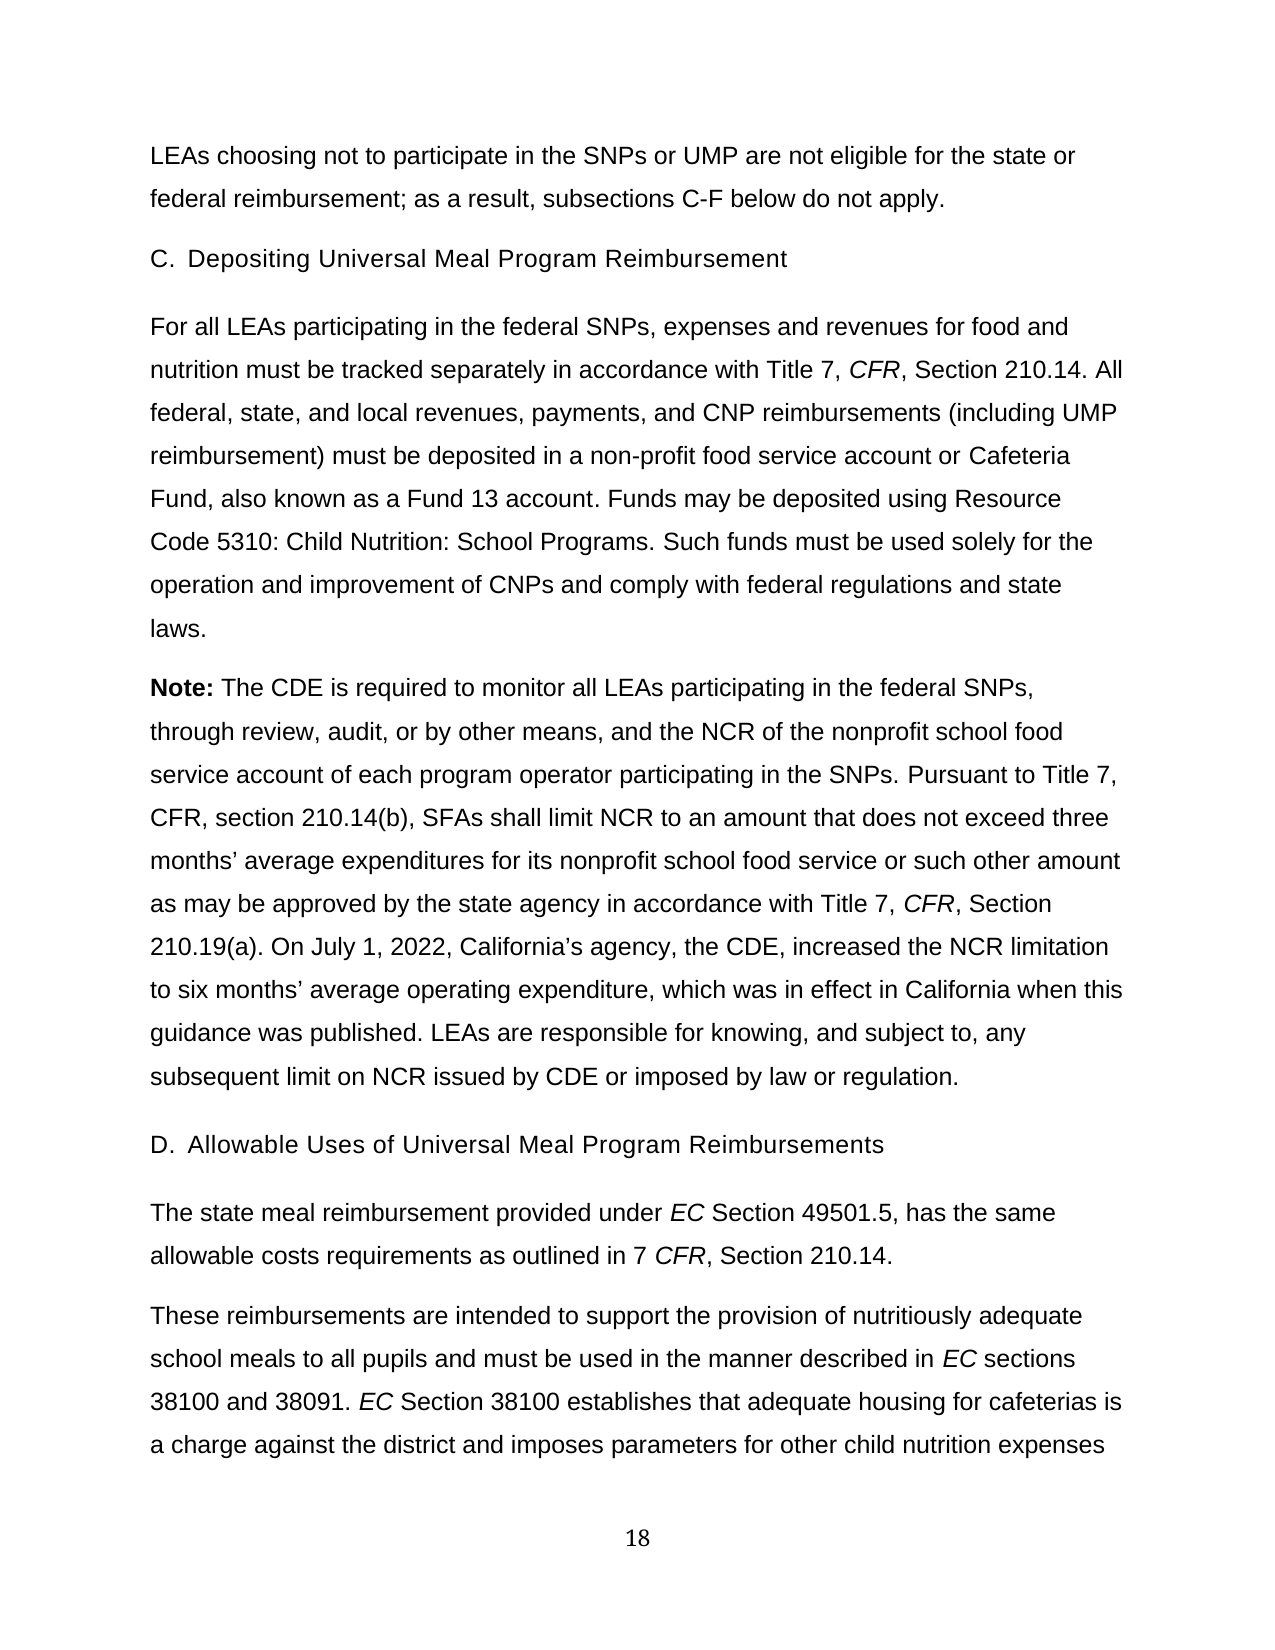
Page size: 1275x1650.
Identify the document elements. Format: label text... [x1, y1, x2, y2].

text LEAs choosing not to participate in the SNPs or UMP are not eligible for the state or federal reimbursement; as a result, subsections C-F below do not apply. [150, 141, 1125, 212]
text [150, 1301, 1125, 1459]
text The state meal reimbursement provided under EC Section 49501.5, has the same allowable costs requirements as outlined in 7 CFR, Section 210.14. [150, 1198, 1125, 1269]
subtitle Depositing Universal Meal Program Reimbursement [150, 243, 1125, 272]
subtitle Allowable Uses of Universal Meal Program Reimbursements [150, 1129, 1125, 1158]
text Note: The CDE is required to monitor all LEAs participating in the federal SNPs, through review, audit, or by other means, and the NCR of the nonprofit school food service account of each program operator participating in the SNPs. Pursuant to Title 7, CFR, section 210.14(b), SFAs shall limit NCR to an amount that does not exceed three months’ average expenditures for its nonprofit school food service or such other amount as may be approved by the state agency in accordance with Title 7, CFR, Section 210.19(a). On July 1, 2022, California’s agency, the CDE, increased the NCR limitation to six months’ average operating expenditure, which was in effect in California when this guidance was published. LEAs are responsible for knowing, and subject to, any subsequent limit on NCR issued by CDE or imposed by law or regulation. [150, 673, 1125, 1090]
text For all LEAs participating in the federal SNPs, expenses and revenues for food and nutrition must be tracked separately in accordance with Title 7, CFR, Section 210.14. All federal, state, and local revenues, payments, and CNP reimbursements (including UMP reimbursement) must be deposited in a non-profit food service account or Cafeteria Fund, also known as a Fund 13 account. Funds may be deposited using Resource Code 5310: Child Nutrition: School Programs. Such funds must be used solely for the operation and improvement of CNPs and comply with federal regulations and state laws. [150, 312, 1125, 642]
